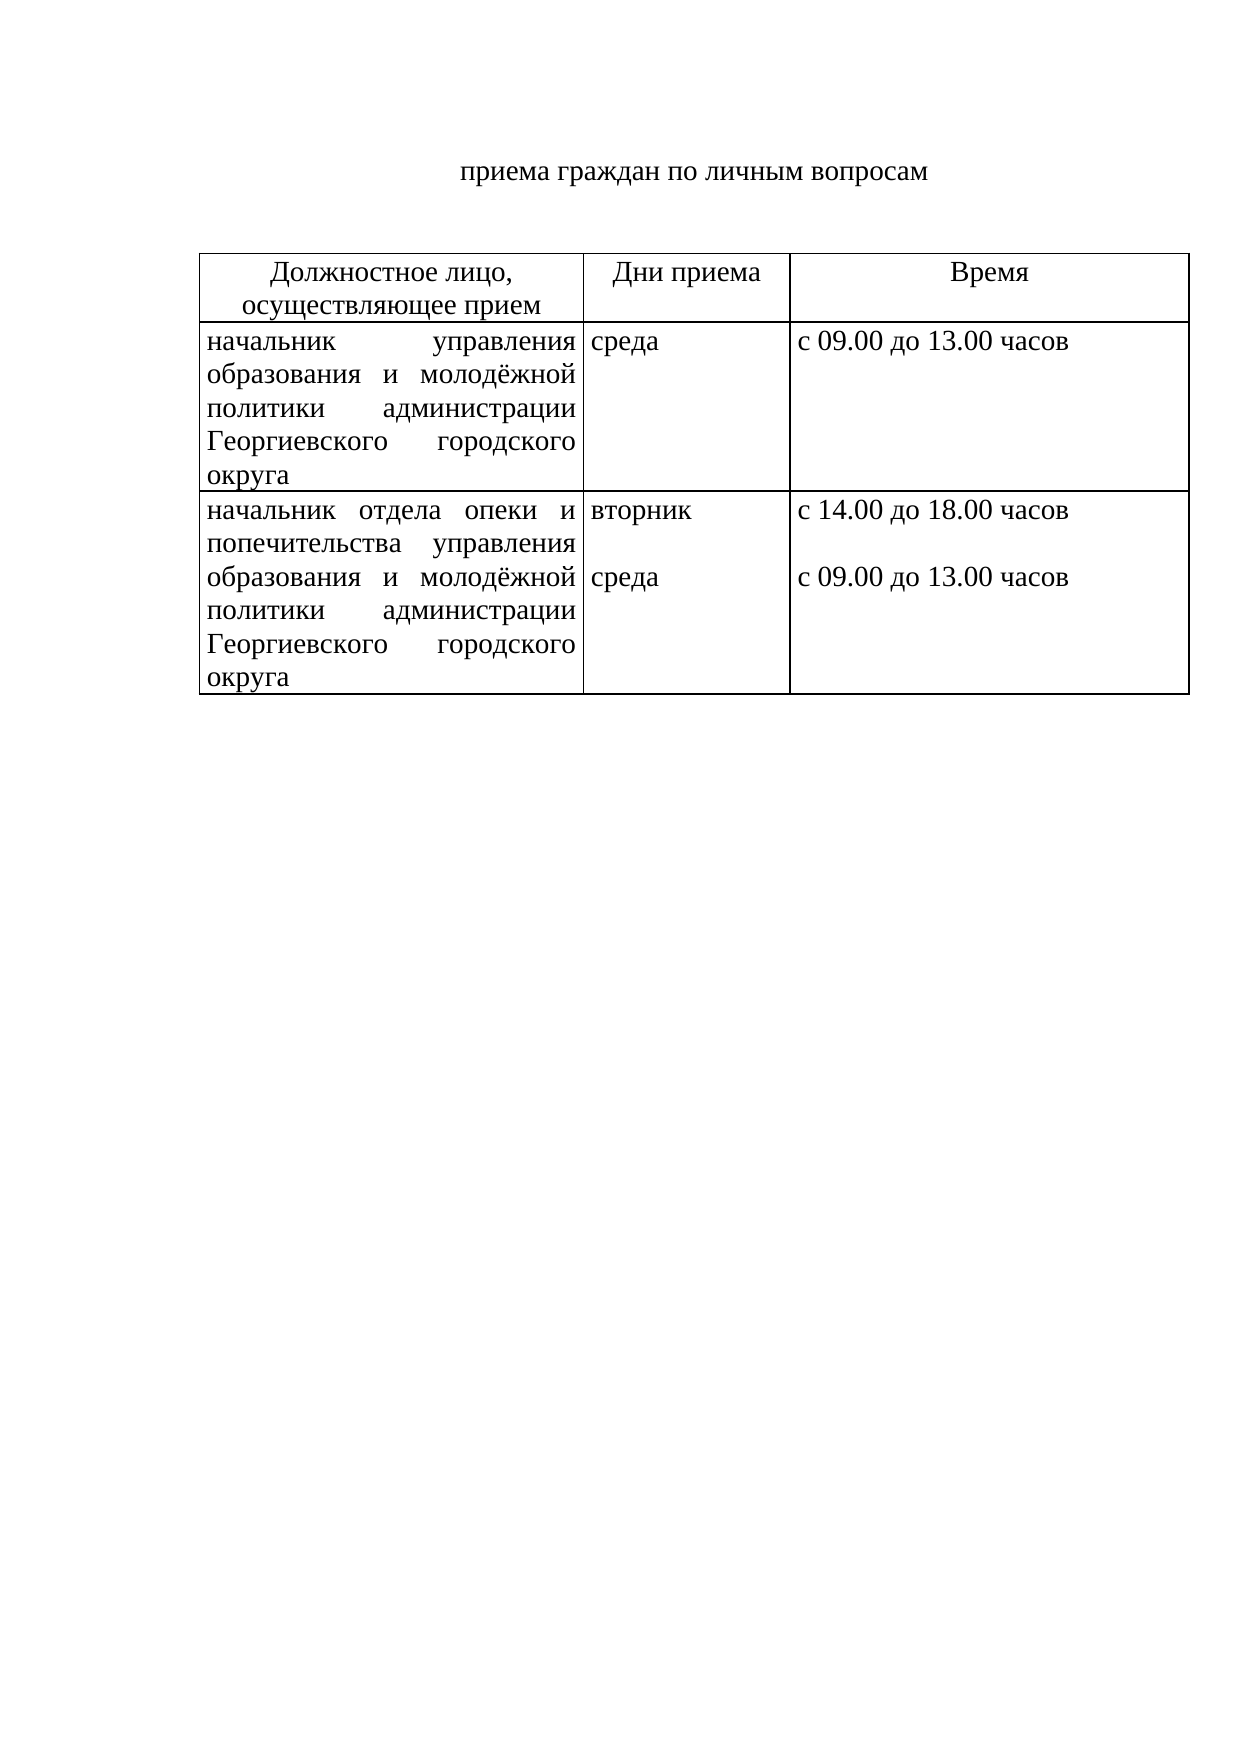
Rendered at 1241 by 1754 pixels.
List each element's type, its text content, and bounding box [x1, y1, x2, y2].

table_cell начальник управления образования и молодёжной политики администрации Георгиевского городского округа [200, 323, 583, 490]
table_cell с 09.00 до 13.00 часов [791, 323, 1188, 490]
table_cell начальник отдела опеки и попечительства управления образования и молодёжной политики администрации Георгиевского городского округа [200, 492, 583, 693]
table_cell с 14.00 до 18.00 часов с 09.00 до 13.00 часов [791, 492, 1188, 693]
list приема граждан по личным вопросам [207, 160, 1181, 185]
table_header Дни приема [584, 254, 789, 321]
table_header Должностное лицо, осуществляющее прием [200, 254, 583, 321]
table_cell вторник среда [584, 492, 789, 693]
table_cell среда [584, 323, 789, 490]
table_header Время [791, 254, 1188, 321]
